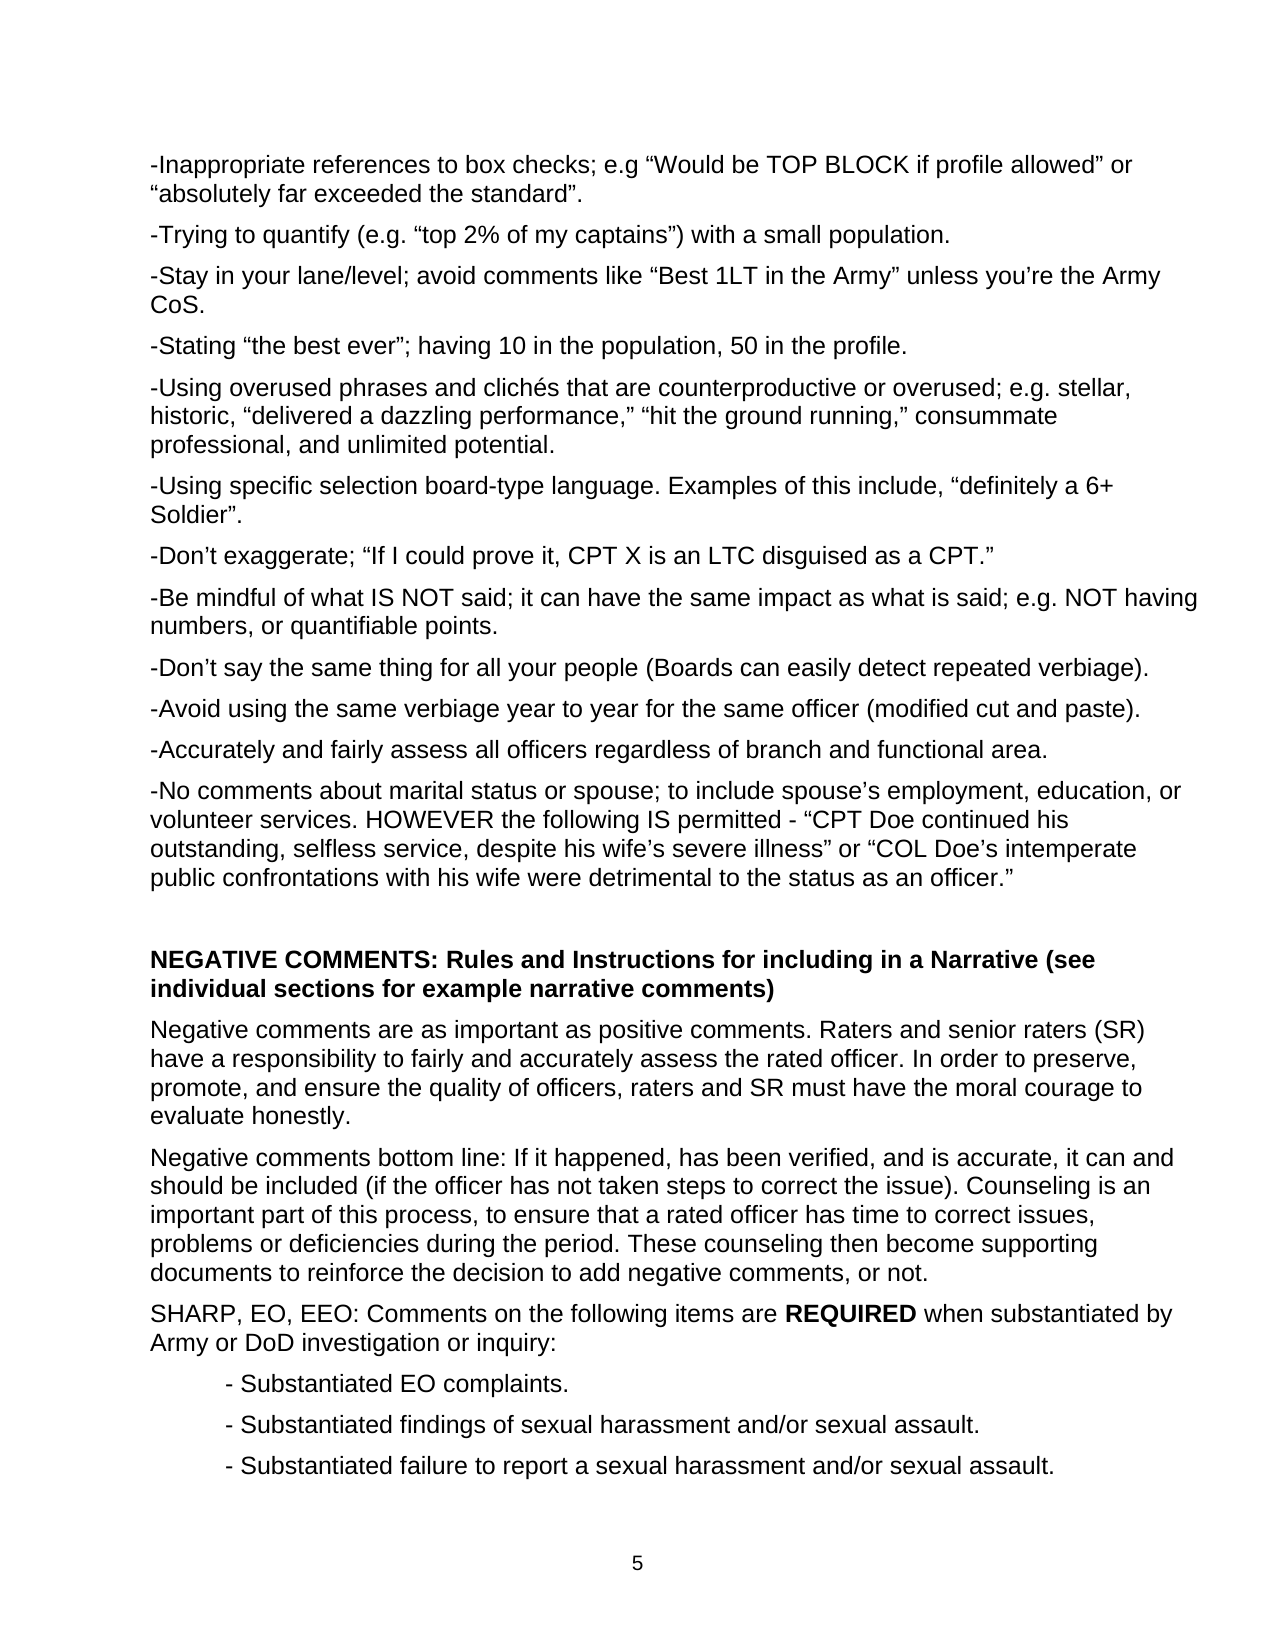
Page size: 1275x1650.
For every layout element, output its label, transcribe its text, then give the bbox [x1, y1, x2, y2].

text -Trying to quantify (e.g. “top 2% of my captains”) with a small population. [150, 220, 1200, 249]
text Negative comments are as important as positive comments. Raters and senior raters (SR) have a responsibility to fairly and accurately assess the rated officer. In order to preserve, promote, and ensure the quality of officers, raters and SR must have the moral courage to evaluate honestly. [150, 1015, 1200, 1130]
text -Inappropriate references to box checks; e.g “Would be TOP BLOCK if profile allowed” or “absolutely far exceeded the standard”. [150, 150, 1200, 207]
text - Substantiated failure to report a sexual harassment and/or sexual assault. [225, 1451, 1200, 1480]
text - Substantiated EO complaints. [150, 1369, 1200, 1397]
text -Stating “the best ever”; having 10 in the population, 50 in the profile. [150, 331, 1200, 360]
text NEGATIVE COMMENTS: Rules and Instructions for including in a Narrative (see individual sections for example narrative comments) [150, 945, 1200, 1002]
text -Be mindful of what IS NOT said; it can have the same impact as what is said; e.g. NOT having numbers, or quantifiable points. [150, 582, 1200, 640]
text SHARP, EO, EEO: Comments on the following items are REQUIRED when substantiated by Army or DoD investigation or inquiry: [150, 1299, 1200, 1356]
text -Accurately and fairly assess all officers regardless of branch and functional area. [150, 735, 1200, 764]
text Negative comments bottom line: If it happened, has been verified, and is accurate, it can and should be included (if the officer has not taken steps to correct the issue). Counseling is an important part of this process, to ensure that a rated officer has time to correct issues, problems or deficiencies during the period. These counseling then become supporting documents to reinforce the decision to add negative comments, or not. [150, 1142, 1200, 1286]
text - Substantiated findings of sexual harassment and/or sexual assault. [150, 1410, 1200, 1439]
text -Stay in your lane/level; avoid comments like “Best 1LT in the Army” unless you’re the Army CoS. [150, 261, 1200, 319]
text -Don’t exaggerate; “If I could prove it, CPT X is an LTC disguised as a CPT.” [150, 541, 1200, 570]
text -Avoid using the same verbiage year to year for the same officer (modified cut and paste). [150, 694, 1200, 722]
text -No comments about marital status or spouse; to include spouse’s employment, education, or volunteer services. HOWEVER the following IS permitted - “CPT Doe continued his outstanding, selfless service, despite his wife’s severe illness” or “COL Doe’s intemperate public confrontations with his wife were detrimental to the status as an officer.” [150, 776, 1200, 891]
text -Using overused phrases and clichés that are counterproductive or overused; e.g. stellar, historic, “delivered a dazzling performance,” “hit the ground running,” consummate professional, and unlimited potential. [150, 372, 1200, 459]
text -Using specific selection board-type language. Examples of this include, “definitely a 6+ Soldier”. [150, 471, 1200, 529]
text -Don’t say the same thing for all your people (Boards can easily detect repeated verbiage). [150, 652, 1200, 681]
